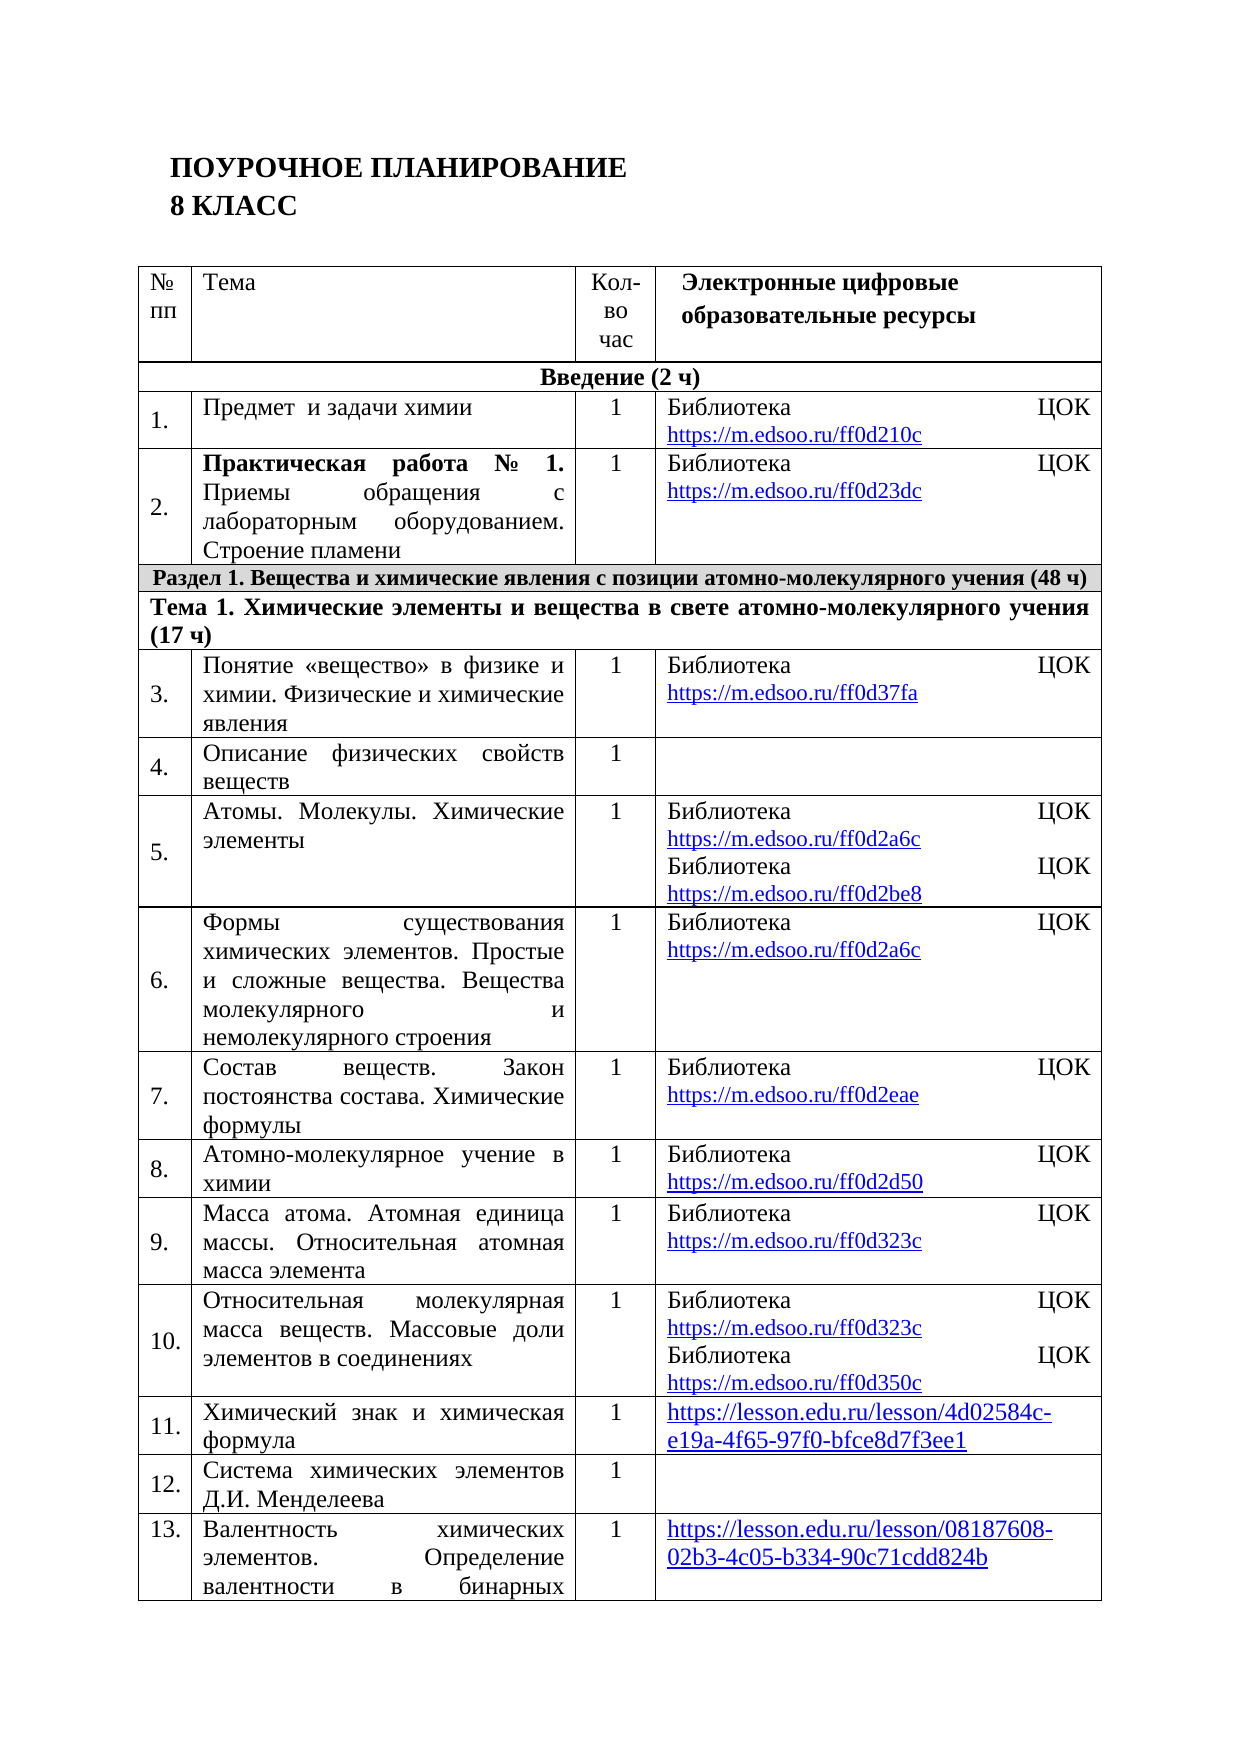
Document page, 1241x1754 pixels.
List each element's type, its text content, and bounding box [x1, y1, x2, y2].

table_header Электронные цифровые образовательные ресурсы [656, 267, 1101, 361]
table_cell [139, 449, 191, 563]
table_cell Библиотека ЦОК https://m.edsoo.ru/ff0d323c Библиотека ЦОК https://m.edsoo.ru/ff0d350c [656, 1285, 1101, 1396]
table_cell Библиотека ЦОК https://m.edsoo.ru/ff0d23dc [656, 449, 1101, 563]
table_header Тема [192, 267, 575, 361]
table_cell Описание физических свойств веществ [192, 738, 575, 795]
table_cell Библиотека ЦОК https://m.edsoo.ru/ff0d2eae [656, 1052, 1101, 1138]
table_cell Библиотека ЦОК https://m.edsoo.ru/ff0d323c [656, 1198, 1101, 1284]
table_cell 1 [576, 1052, 655, 1138]
table_cell Библиотека ЦОК https://m.edsoo.ru/ff0d2a6c Библиотека ЦОК https://m.edsoo.ru/ff0d2be8 [656, 796, 1101, 906]
table_cell 1 [576, 650, 655, 737]
table_cell [139, 392, 191, 447]
table_cell Тема 1. Химические элементы и вещества в свете атомно-молекулярного учения (17 ч) [139, 592, 1101, 649]
text ПОУРОЧНОЕ ПЛАНИРОВАНИЕ [162, 150, 1090, 183]
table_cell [656, 1514, 1101, 1600]
table_cell [139, 1514, 191, 1600]
table_cell Библиотека ЦОК https://m.edsoo.ru/ff0d2a6c [656, 908, 1101, 1051]
table_cell Система химических элементов Д.И. Менделеева [192, 1455, 575, 1513]
table_cell [656, 738, 1101, 795]
table_cell Атомы. Молекулы. Химические элементы [192, 796, 575, 906]
table_cell Состав веществ. Закон постоянства состава. Химические формулы [192, 1052, 575, 1138]
table_header Кол-во час [576, 267, 655, 361]
table_cell 1 [576, 796, 655, 906]
table_cell Библиотека ЦОК https://m.edsoo.ru/ff0d37fa [656, 650, 1101, 737]
table_cell Библиотека ЦОК https://m.edsoo.ru/ff0d2d50 [656, 1140, 1101, 1197]
table_cell 1 [576, 908, 655, 1051]
table_cell Введение (2 ч) [139, 363, 1101, 391]
table_cell https://lesson.edu.ru/lesson/4d02584c-e19a-4f65-97f0-bfce8d7f3ee1 [656, 1397, 1101, 1454]
table_cell [139, 1198, 191, 1284]
table_cell [139, 1397, 191, 1454]
table_cell [139, 1455, 191, 1513]
table_header № пп [139, 267, 191, 361]
table_cell Масса атома. Атомная единица массы. Относительная атомная масса элемента [192, 1198, 575, 1284]
table_cell Формы существования химических элементов. Простые и сложные вещества. Вещества молекулярного и немолекулярного строения [192, 908, 575, 1051]
table_cell 1 [576, 392, 655, 447]
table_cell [192, 1514, 575, 1600]
table_cell [139, 650, 191, 737]
table_cell 1 [576, 1140, 655, 1197]
table_cell [139, 1052, 191, 1138]
table_cell 1 [576, 1198, 655, 1284]
table_cell 1 [576, 738, 655, 795]
text 8 КЛАСС [162, 188, 1090, 222]
table_cell Понятие «вещество» в физике и химии. Физические и химические явления [192, 650, 575, 737]
table_cell 1 [576, 1285, 655, 1396]
table_cell Практическая работа № 1. Приемы обращения с лабораторным оборудованием. Строение пламени [192, 449, 575, 563]
table_cell Библиотека ЦОК https://m.edsoo.ru/ff0d210c [656, 392, 1101, 447]
table_cell Раздел 1. Вещества и химические явления с позиции атомно-молекулярного учения (48 ч) [139, 565, 1101, 591]
table_cell [139, 1140, 191, 1197]
table_cell Химический знак и химическая формула [192, 1397, 575, 1454]
table_cell [139, 738, 191, 795]
table_cell Предмет и задачи химии [192, 392, 575, 447]
table_cell Относительная молекулярная масса веществ. Массовые доли элементов в соединениях [192, 1285, 575, 1396]
table_cell Атомно-молекулярное учение в химии [192, 1140, 575, 1197]
table_cell 1 [576, 1514, 655, 1600]
table_cell 1 [576, 1455, 655, 1513]
table_cell [139, 1285, 191, 1396]
table_cell [139, 908, 191, 1051]
table_cell [656, 1455, 1101, 1513]
table_cell 1 [576, 1397, 655, 1454]
table_cell 1 [576, 449, 655, 563]
table_cell [139, 796, 191, 906]
